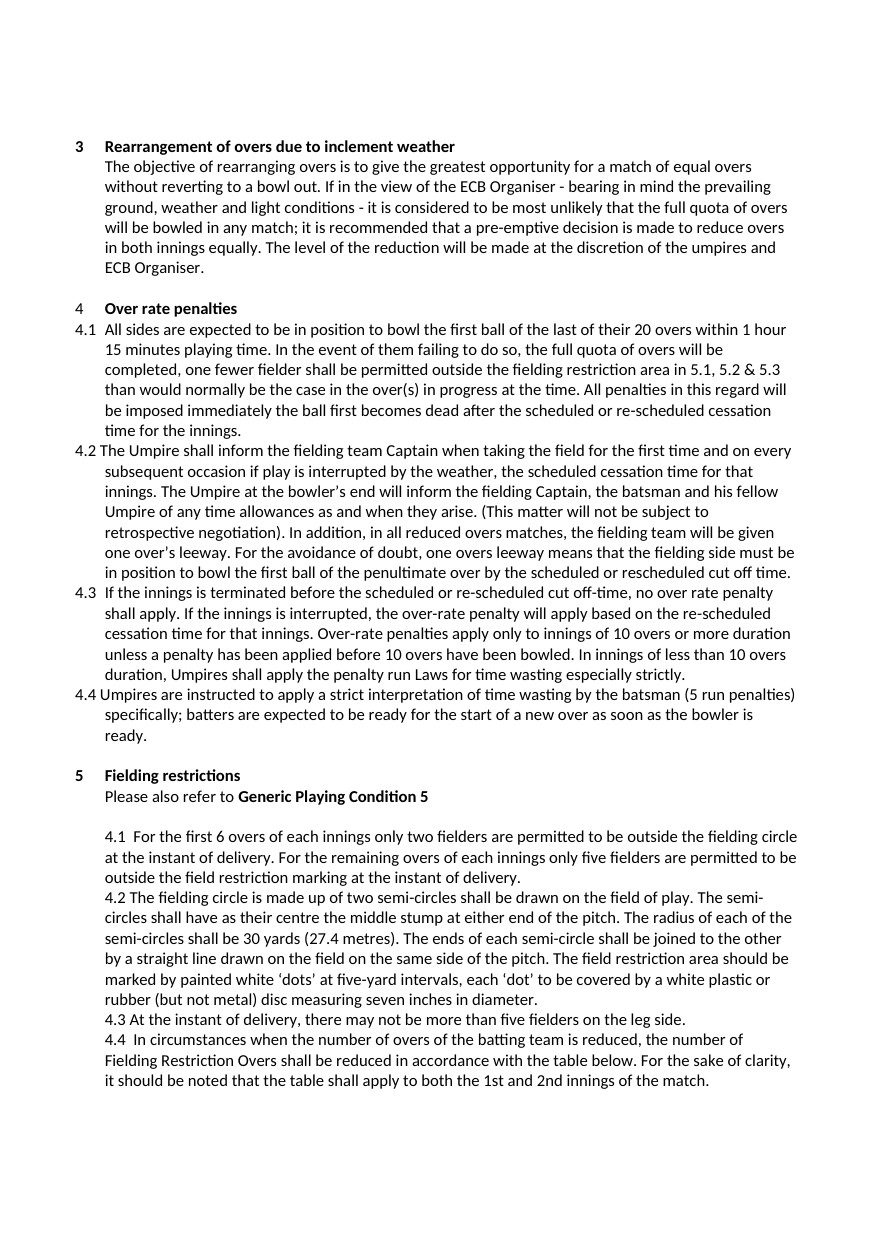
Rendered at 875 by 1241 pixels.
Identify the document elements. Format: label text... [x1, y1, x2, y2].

text 4.4 Umpires are instructed to apply a strict interpretation of time wasting by the batsman (5 run penalties) specifically; batters are expected to be ready for the start of a new over as soon as the bowler is ready. [75, 684, 799, 745]
text 4.2 The Umpire shall inform the fielding team Captain when taking the field for the first time and on every subsequent occasion if play is interrupted by the weather, the scheduled cessation time for that innings. The Umpire at the bowler’s end will inform the fielding Captain, the batsman and his fellow Umpire of any time allowances as and when they arise. (This matter will not be subject to retrospective negotiation). In addition, in all reduced overs matches, the fielding team will be given one over’s leeway. For the avoidance of doubt, one overs leeway means that the fielding side must be in position to bowl the first ball of the penultimate over by the scheduled or rescheduled cut off time. [75, 441, 799, 583]
text 4.1 For the first 6 overs of each innings only two fielders are permitted to be outside the fielding circle at the instant of delivery. For the remaining overs of each innings only five fielders are permitted to be outside the field restriction marking at the instant of delivery. [104, 827, 799, 887]
text 5 Fielding restrictions [75, 766, 799, 786]
text 4 Over rate penalties [75, 298, 799, 319]
text Please also refer to Generic Playing Condition 5 [104, 786, 799, 806]
text The objective of rearranging overs is to give the greatest opportunity for a match of equal overs without reverting to a bowl out. If in the view of the ECB Organiser - bearing in mind the prevailing ground, weather and light conditions - it is considered to be most unlikely that the full quota of overs will be bowled in any match; it is recommended that a pre-emptive decision is made to reduce overs in both innings equally. The level of the reduction will be made at the discretion of the umpires and ECB Organiser. [104, 156, 799, 278]
text 4.3 If the innings is terminated before the scheduled or re-scheduled cut off-time, no over rate penalty shall apply. If the innings is interrupted, the over-rate penalty will apply based on the re-scheduled cessation time for that innings. Over-rate penalties apply only to innings of 10 overs or more duration unless a penalty has been applied before 10 overs have been bowled. In innings of less than 10 overs duration, Umpires shall apply the penalty run Laws for time wasting especially strictly. [75, 583, 799, 684]
text 4.3 At the instant of delivery, there may not be more than five fielders on the leg side. [104, 1009, 799, 1030]
text 3 Rearrangement of overs due to inclement weather [75, 136, 799, 156]
text 4.2 The fielding circle is made up of two semi-circles shall be drawn on the field of play. The semi-circles shall have as their centre the middle stump at either end of the pitch. The radius of each of the semi-circles shall be 30 yards (27.4 metres). The ends of each semi-circle shall be joined to the other by a straight line drawn on the field on the same side of the pitch. The field restriction area should be marked by painted white ‘dots’ at five-yard intervals, each ‘dot’ to be covered by a white plastic or rubber (but not metal) disc measuring seven inches in diameter. [104, 887, 799, 1009]
text 4.1 All sides are expected to be in position to bowl the first ball of the last of their 20 overs within 1 hour 15 minutes playing time. In the event of them failing to do so, the full quota of overs will be completed, one fewer fielder shall be permitted outside the fielding restriction area in 5.1, 5.2 & 5.3 than would normally be the case in the over(s) in progress at the time. All penalties in this regard will be imposed immediately the ball first becomes dead after the scheduled or re-scheduled cessation time for the innings. [75, 319, 799, 441]
text 4.4 In circumstances when the number of overs of the batting team is reduced, the number of Fielding Restriction Overs shall be reduced in accordance with the table below. For the sake of clarity, it should be noted that the table shall apply to both the 1st and 2nd innings of the match. [104, 1030, 799, 1091]
